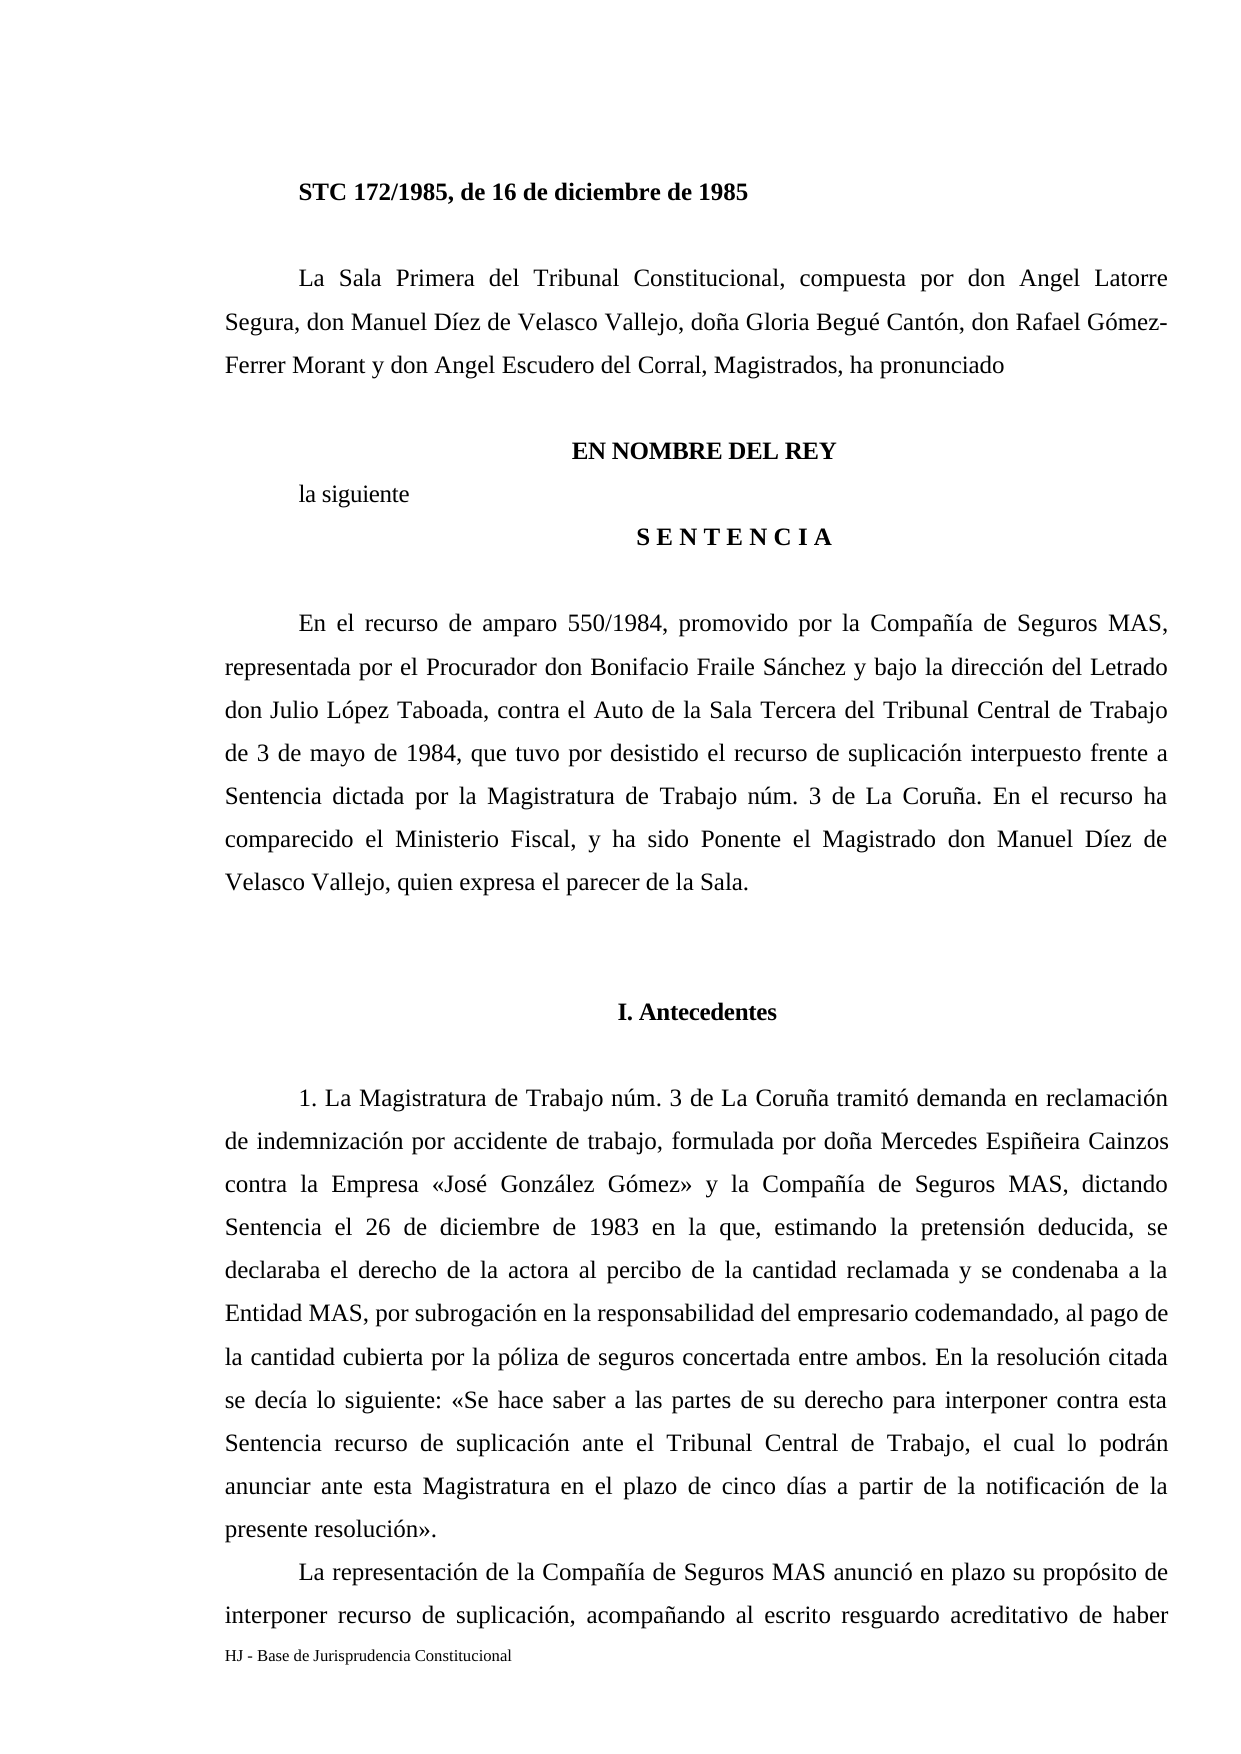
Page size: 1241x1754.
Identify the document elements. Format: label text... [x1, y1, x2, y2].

text La Sala Primera del Tribunal Constitucional, compuesta por don Angel Latorre Segura, don Manuel Díez de Velasco Vallejo, doña Gloria Begué Cantón, don Rafael Gómez-Ferrer Morant y don Angel Escudero del Corral, Magistrados, ha pronunciado [224, 263, 1169, 378]
text I. Antecedentes [224, 997, 1169, 1025]
text la siguiente [224, 479, 1110, 508]
text STC 172/1985, de 16 de diciembre de 1985 [224, 177, 1169, 206]
text En el recurso de amparo 550/1984, promovido por la Compañía de Seguros MAS, representada por el Procurador don Bonifacio Fraile Sánchez y bajo la dirección del Letrado don Julio López Taboada, contra el Auto de la Sala Tercera del Tribunal Central de Trabajo de 3 de mayo de 1984, que tuvo por desistido el recurso de suplicación interpuesto frente a Sentencia dictada por la Magistratura de Trabajo núm. 3 de La Coruña. En el recurso ha comparecido el Ministerio Fiscal, y ha sido Ponente el Magistrado don Manuel Díez de Velasco Vallejo, quien expresa el parecer de la Sala. [224, 608, 1169, 896]
text EN NOMBRE DEL REY [224, 436, 1110, 465]
text S E N T E N C I A [224, 522, 1169, 551]
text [224, 1557, 1169, 1629]
text 1. La Magistratura de Trabajo núm. 3 de La Coruña tramitó demanda en reclamación de indemnización por accidente de trabajo, formulada por doña Mercedes Espiñeira Cainzos contra la Empresa «José González Gómez» y la Compañía de Seguros MAS, dictando Sentencia el 26 de diciembre de 1983 en la que, estimando la pretensión deducida, se declaraba el derecho de la actora al percibo de la cantidad reclamada y se condenaba a la Entidad MAS, por subrogación en la responsabilidad del empresario codemandado, al pago de la cantidad cubierta por la póliza de seguros concertada entre ambos. En la resolución citada se decía lo siguiente: «Se hace saber a las partes de su derecho para interponer contra esta Sentencia recurso de suplicación ante el Tribunal Central de Trabajo, el cual lo podrán anunciar ante esta Magistratura en el plazo de cinco días a partir de la notificación de la presente resolución». [224, 1083, 1169, 1543]
